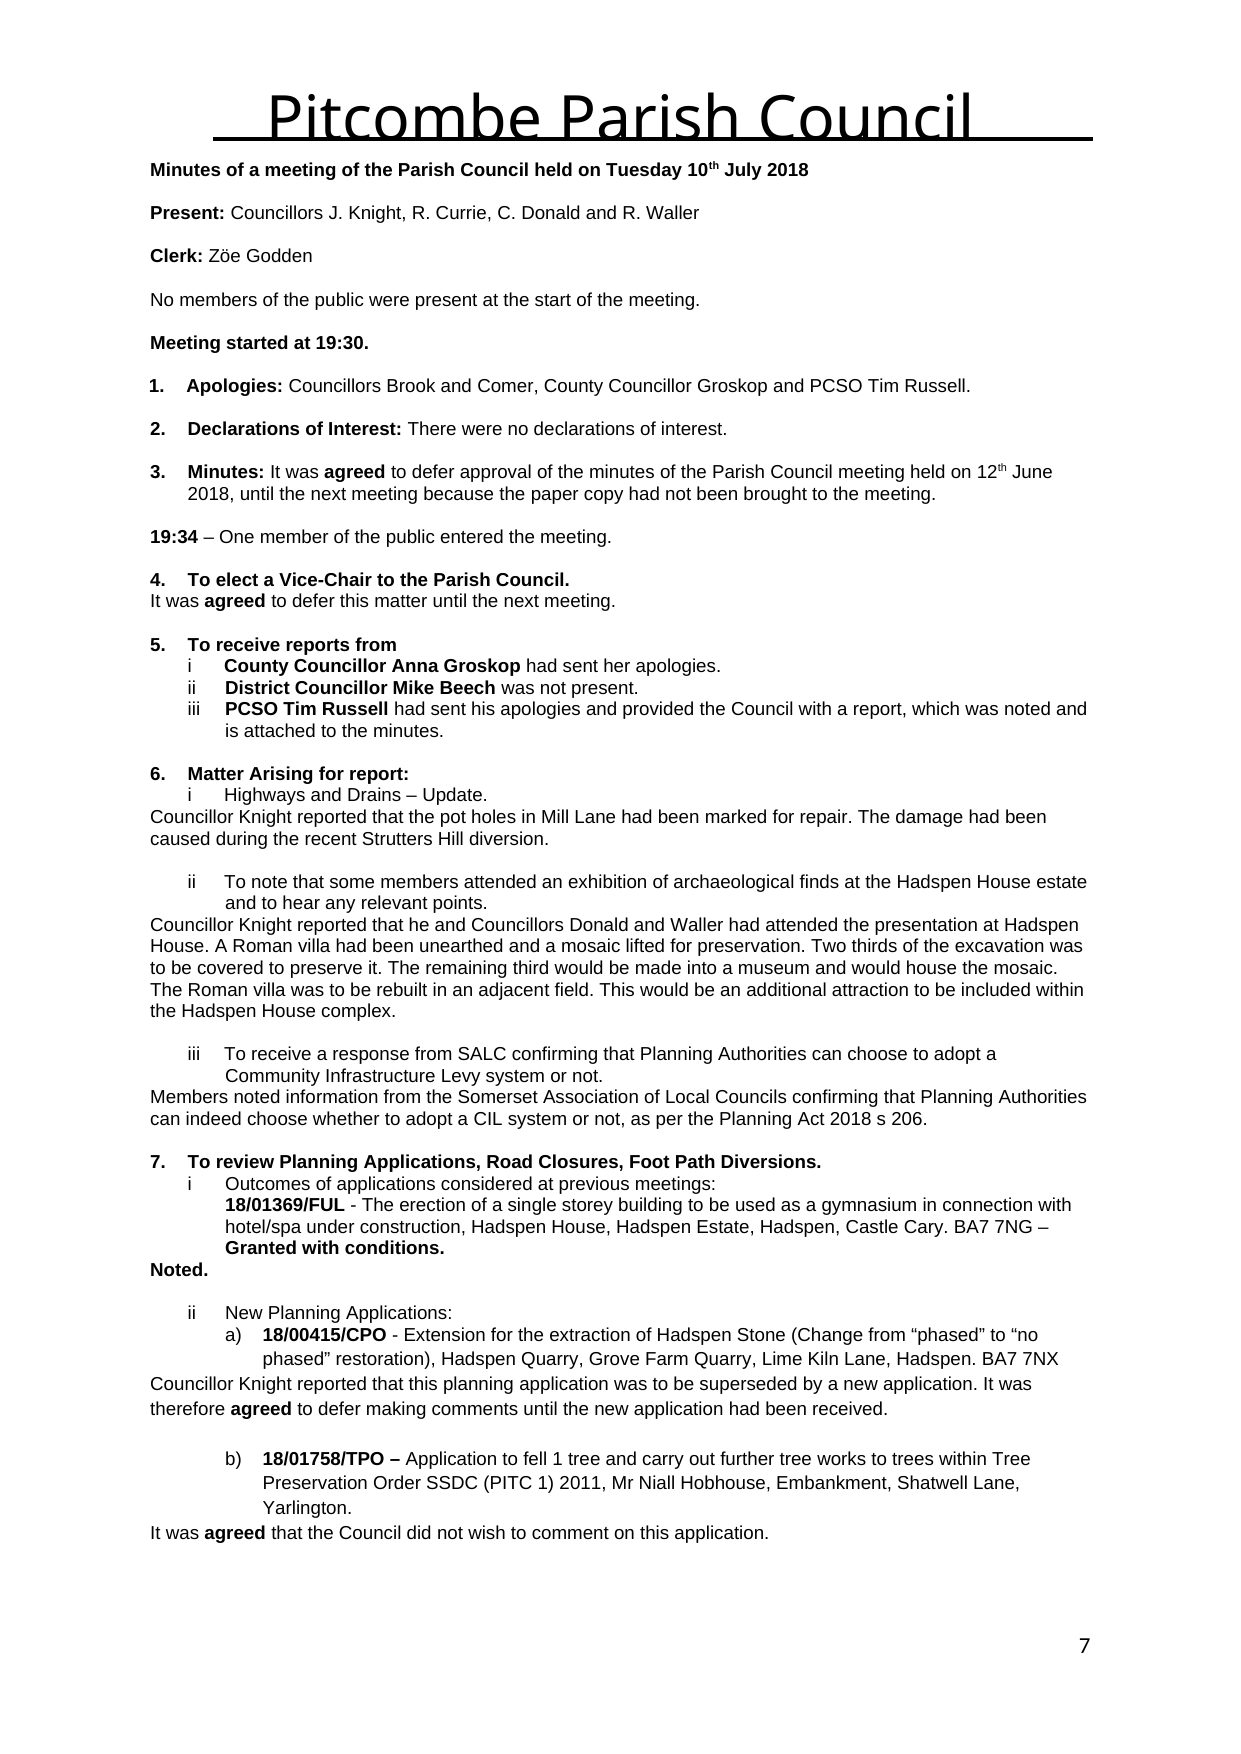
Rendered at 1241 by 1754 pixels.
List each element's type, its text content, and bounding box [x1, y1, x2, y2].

text Members noted information from the Somerset Association of Local Councils confirming that Planning Authorities can indeed choose whether to adopt a CIL system or not, as per the Planning Act 2018 s 206. [150, 1086, 1090, 1129]
list District Councillor Mike Beech was not present. [187, 676, 1090, 698]
text Councillor Knight reported that he and Councillors Donald and Waller had attended the presentation at Hadspen House. A Roman villa had been unearthed and a mosaic lifted for preservation. Two thirds of the excavation was to be covered to preserve it. The remaining third would be made into a museum and would house the mosaic. The Roman villa was to be rebuilt in an adjacent field. This would be an additional attraction to be included within the Hadspen House complex. [150, 914, 1090, 1021]
text Noted. [150, 1259, 1090, 1280]
list To review Planning Applications, Road Closures, Foot Path Diversions. [150, 1151, 1090, 1172]
list Highways and Drains – Update. [187, 784, 1090, 806]
list Minutes: It was agreed to defer approval of the minutes of the Parish Council meeting held on 12th June 2018, until the next meeting because the paper copy had not been brought to the meeting. [150, 461, 1090, 504]
list To receive reports from [150, 633, 1090, 655]
text It was agreed that the Council did not wish to comment on this application. [150, 1522, 1090, 1543]
list To receive a response from SALC confirming that Planning Authorities can choose to adopt a Community Infrastructure Levy system or not. [187, 1043, 1090, 1086]
text Councillor Knight reported that this planning application was to be superseded by a new application. It was therefore agreed to defer making comments until the new application had been received. [150, 1373, 1090, 1419]
text No members of the public were present at the start of the meeting. [150, 288, 1090, 310]
list 18/00415/CPO - Extension for the extraction of Hadspen Stone (Change from “phased” to “no phased” restoration), Hadspen Quarry, Grove Farm Quarry, Lime Kiln Lane, Hadspen. BA7 7NX [225, 1323, 1090, 1370]
list To note that some members attended an exhibition of archaeological finds at the Hadspen House estate and to hear any relevant points. [187, 871, 1090, 914]
list Declarations of Interest: There were no declarations of interest. [150, 418, 1090, 439]
list 18/01758/TPO – Application to fell 1 tree and carry out further tree works to trees within Tree Preservation Order SSDC (PITC 1) 2011, Mr Niall Hobhouse, Embankment, Shatwell Lane, Yarlington. [225, 1447, 1090, 1518]
text Clerk: Zöe Godden [150, 245, 1090, 267]
text Present: Councillors J. Knight, R. Currie, C. Donald and R. Waller [150, 202, 1090, 224]
list Matter Arising for report: [150, 763, 1090, 784]
text Meeting started at 19:30. [150, 331, 1090, 353]
list New Planning Applications: [187, 1302, 1090, 1323]
text Councillor Knight reported that the pot holes in Mill Lane had been marked for repair. The damage had been caused during the recent Strutters Hill diversion. [150, 806, 1090, 849]
list To elect a Vice-Chair to the Parish Council. [150, 569, 1090, 590]
list County Councillor Anna Groskop had sent her apologies. [187, 655, 1090, 676]
list Apologies: Councillors Brook and Comer, County Councillor Groskop and PCSO Tim Russell. [149, 374, 1090, 396]
list Outcomes of applications considered at previous meetings: [187, 1172, 1090, 1194]
list PCSO Tim Russell had sent his apologies and provided the Council with a report, which was noted and is attached to the minutes. [187, 698, 1090, 741]
text Minutes of a meeting of the Parish Council held on Tuesday 10th July 2018 [150, 159, 1090, 181]
text 19:34 – One member of the public entered the meeting. [150, 526, 1090, 547]
text 18/01369/FUL - The erection of a single storey building to be used as a gymnasium in connection with hotel/spa under construction, Hadspen House, Hadspen Estate, Hadspen, Castle Cary. BA7 7NG – Granted with conditions. [225, 1194, 1090, 1259]
text It was agreed to defer this matter until the next meeting. [150, 590, 1090, 612]
